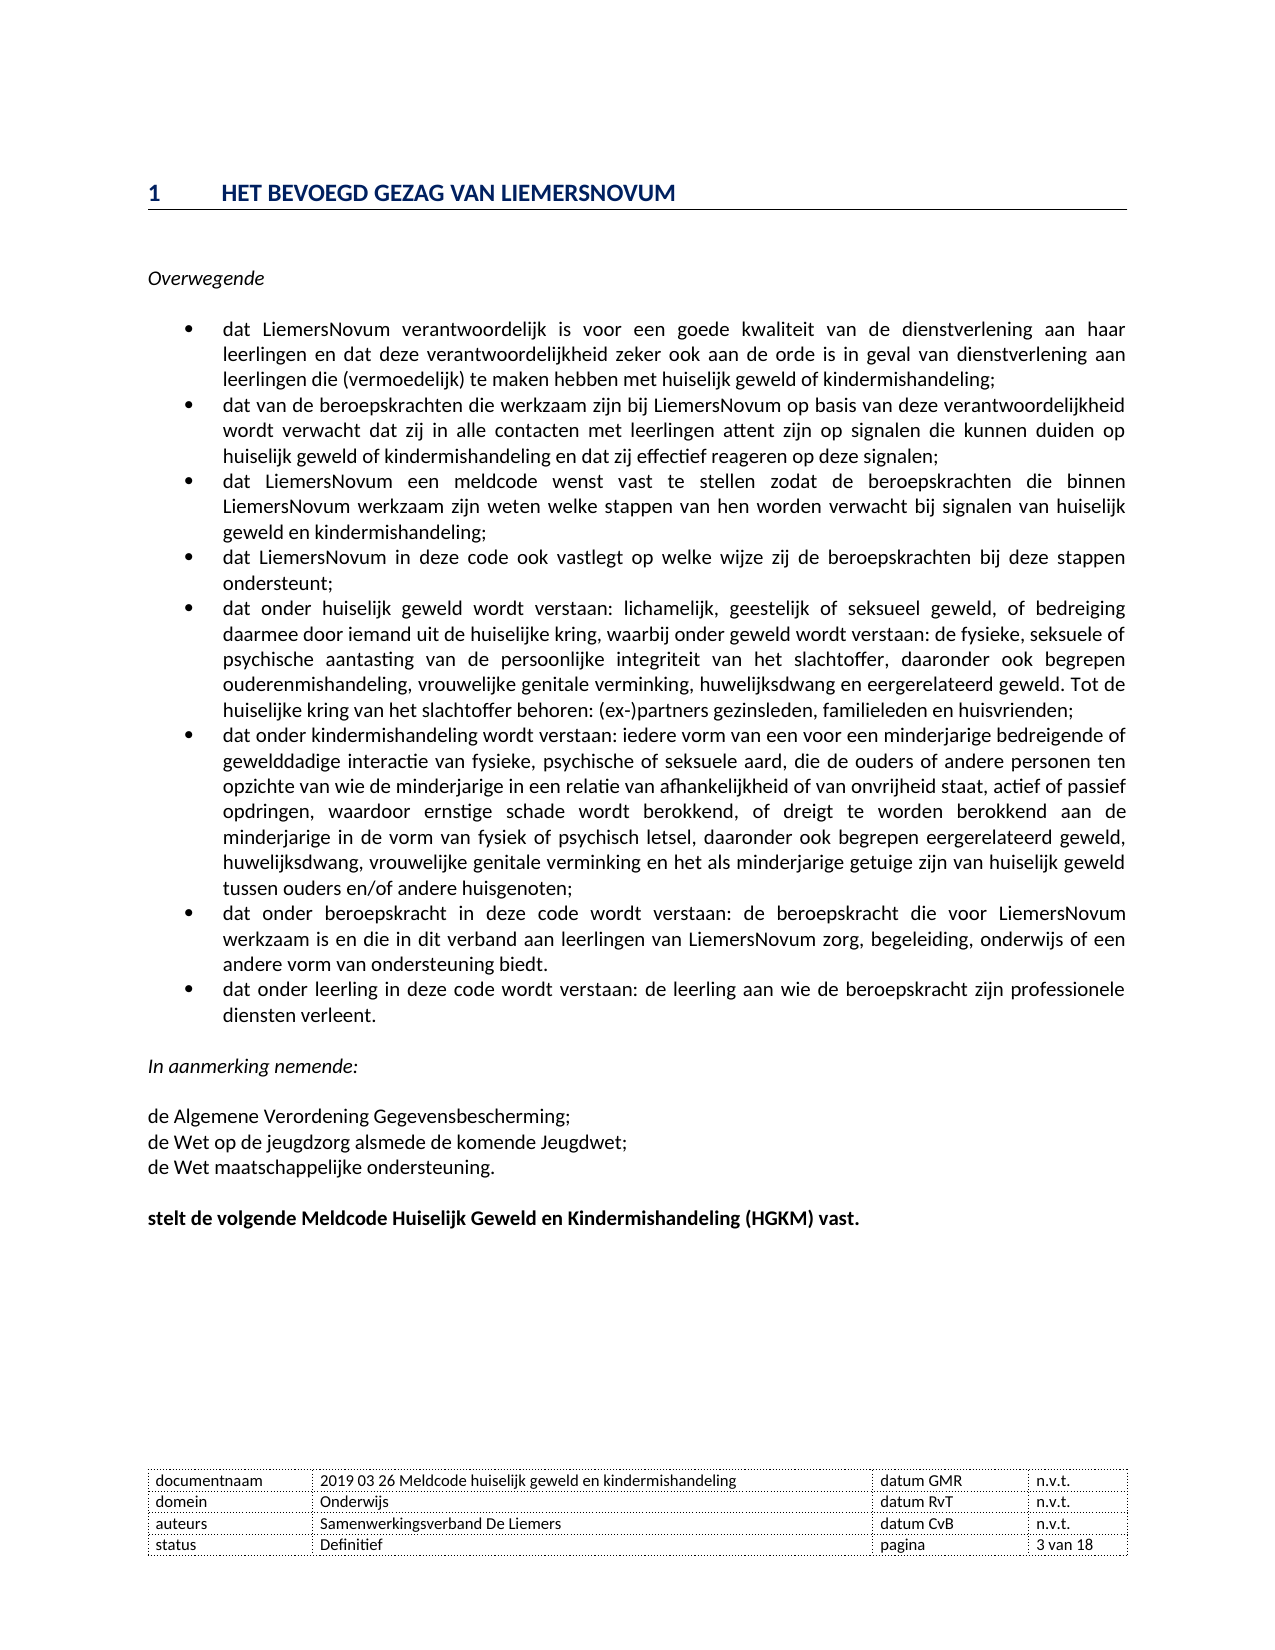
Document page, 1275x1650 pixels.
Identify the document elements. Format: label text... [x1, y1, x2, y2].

subtitle Het bevoegd gezag van LiemersNovum [148, 177, 1127, 209]
list dat LiemersNovum verantwoordelijk is voor een goede kwaliteit van de dienstverlening aan haar leerlingen en dat deze verantwoordelijkheid zeker ook aan de orde is in geval van dienstverlening aan leerlingen die (vermoedelijk) te maken hebben met huiselijk geweld of kindermishandeling; [185, 316, 1127, 392]
list dat onder leerling in deze code wordt verstaan: de leerling aan wie de beroepskracht zijn professionele diensten verleent. [185, 977, 1127, 1027]
text Overwegende [148, 265, 1127, 290]
list dat onder beroepskracht in deze code wordt verstaan: de beroepskracht die voor LiemersNovum werkzaam is en die in dit verband aan leerlingen van LiemersNovum zorg, begeleiding, onderwijs of een andere vorm van ondersteuning biedt. [185, 900, 1127, 977]
list dat LiemersNovum een meldcode wenst vast te stellen zodat de beroepskrachten die binnen LiemersNovum werkzaam zijn weten welke stappen van hen worden verwacht bij signalen van huiselijk geweld en kindermishandeling; [185, 468, 1127, 544]
list dat van de beroepskrachten die werkzaam zijn bij LiemersNovum op basis van deze verantwoordelijkheid wordt verwacht dat zij in alle contacten met leerlingen attent zijn op signalen die kunnen duiden op huiselijk geweld of kindermishandeling en dat zij effectief reageren op deze signalen; [185, 392, 1127, 468]
list dat LiemersNovum in deze code ook vastlegt op welke wijze zij de beroepskrachten bij deze stappen ondersteunt; [185, 544, 1127, 595]
list dat onder huiselijk geweld wordt verstaan: lichamelijk, geestelijk of seksueel geweld, of bedreiging daarmee door iemand uit de huiselijke kring, waarbij onder geweld wordt verstaan: de fysieke, seksuele of psychische aantasting van de persoonlijke integriteit van het slachtoffer, daaronder ook begrepen ouderenmishandeling, vrouwelijke genitale verminking, huwelijksdwang en eergerelateerd geweld. Tot de huiselijke kring van het slachtoffer behoren: (ex-)partners gezinsleden, familieleden en huisvrienden; [185, 595, 1127, 722]
list In aanmerking nemende: de Algemene Verordening Gegevensbescherming; de Wet op de jeugdzorg alsmede de komende Jeugdwet; de Wet maatschappelijke ondersteuning. [148, 1053, 1127, 1205]
list stelt de volgende Meldcode Huiselijk Geweld en Kindermishandeling (HGKM) vast. [148, 1205, 1127, 1256]
list dat onder kindermishandeling wordt verstaan: iedere vorm van een voor een minderjarige bedreigende of gewelddadige interactie van fysieke, psychische of seksuele aard, die de ouders of andere personen ten opzichte van wie de minderjarige in een relatie van afhankelijkheid of van onvrijheid staat, actief of passief opdringen, waardoor ernstige schade wordt berokkend, of dreigt te worden berokkend aan de minderjarige in de vorm van fysiek of psychisch letsel, daaronder ook begrepen eergerelateerd geweld, huwelijksdwang, vrouwelijke genitale verminking en het als minderjarige getuige zijn van huiselijk geweld tussen ouders en/of andere huisgenoten; [185, 722, 1127, 900]
